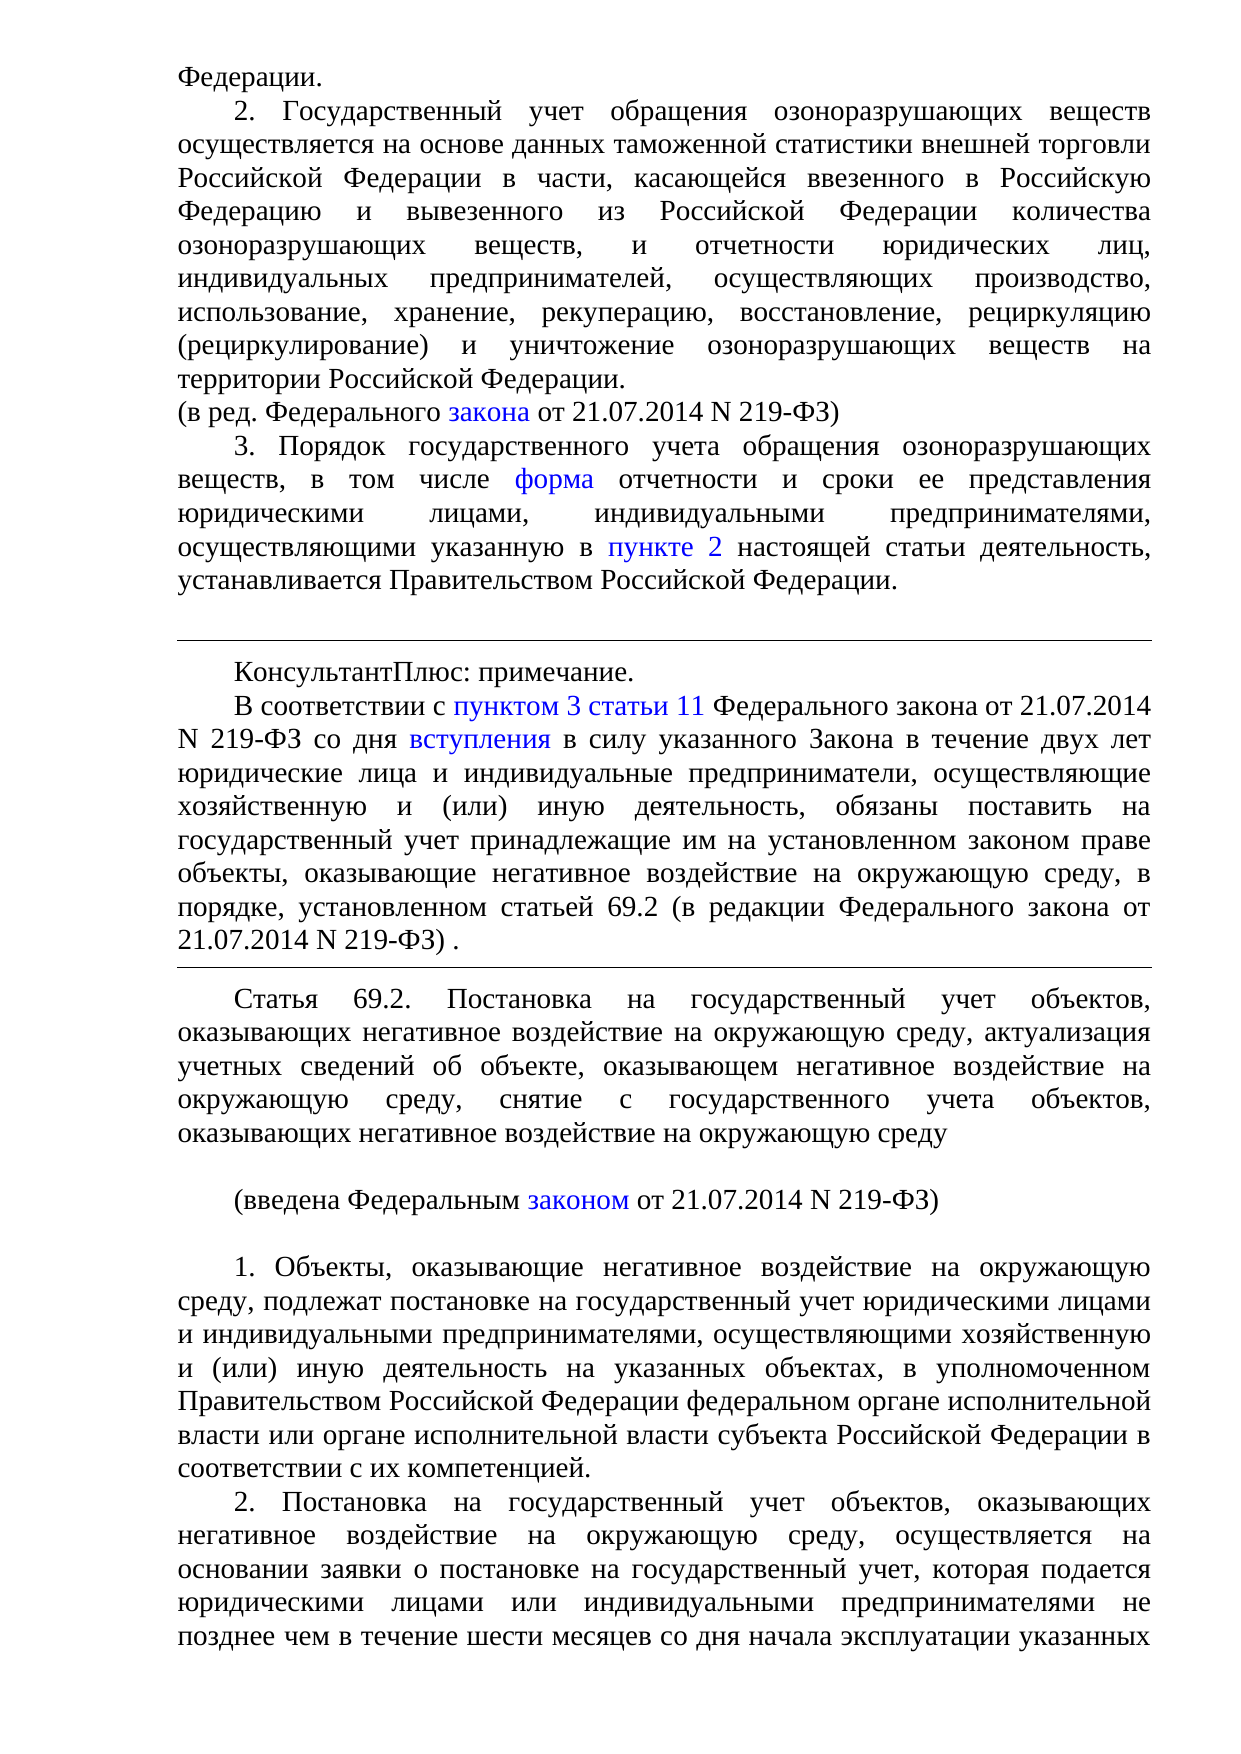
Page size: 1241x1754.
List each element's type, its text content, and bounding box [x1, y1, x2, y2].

text 3. Порядок государственного учета обращения озоноразрушающих веществ, в том числе форма отчетности и сроки ее представления юридическими лицами, индивидуальными предпринимателями, осуществляющими указанную в пункте 2 настоящей статьи деятельность, устанавливается Правительством Российской Федерации. [177, 428, 1152, 596]
text 2. Государственный учет обращения озоноразрушающих веществ осуществляется на основе данных таможенной статистики внешней торговли Российской Федерации в части, касающейся ввезенного в Российскую Федерацию и вывезенного из Российской Федерации количества озоноразрушающих веществ, и отчетности юридических лиц, индивидуальных предпринимателей, осуществляющих производство, использование, хранение, рекуперацию, восстановление, рециркуляцию (рециркулирование) и уничтожение озоноразрушающих веществ на территории Российской Федерации. [177, 93, 1152, 394]
text (в ред. Федерального закона от 21.07.2014 N 219-ФЗ) [177, 394, 1152, 428]
text КонсультантПлюс: примечание. [177, 654, 1152, 688]
text Статья 69.2. Постановка на государственный учет объектов, оказывающих негативное воздействие на окружающую среду, актуализация учетных сведений об объекте, оказывающем негативное воздействие на окружающую среду, снятие с государственного учета объектов, оказывающих негативное воздействие на окружающую среду [177, 981, 1152, 1148]
text В соответствии с пунктом 3 статьи 11 Федерального закона от 21.07.2014 N 219-ФЗ со дня вступления в силу указанного Закона в течение двух лет юридические лица и индивидуальные предприниматели, осуществляющие хозяйственную и (или) иную деятельность, обязаны поставить на государственный учет принадлежащие им на установленном законом праве объекты, оказывающие негативное воздействие на окружающую среду, в порядке, установленном статьей 69.2 (в редакции Федерального закона от 21.07.2014 N 219-ФЗ) . [177, 688, 1152, 956]
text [177, 1484, 1152, 1652]
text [177, 59, 1152, 93]
text (введена Федеральным законом от 21.07.2014 N 219-ФЗ) [177, 1182, 1152, 1216]
text 1. Объекты, оказывающие негативное воздействие на окружающую среду, подлежат постановке на государственный учет юридическими лицами и индивидуальными предпринимателями, осуществляющими хозяйственную и (или) иную деятельность на указанных объектах, в уполномоченном Правительством Российской Федерации федеральном органе исполнительной власти или органе исполнительной власти субъекта Российской Федерации в соответствии с их компетенцией. [177, 1249, 1152, 1484]
